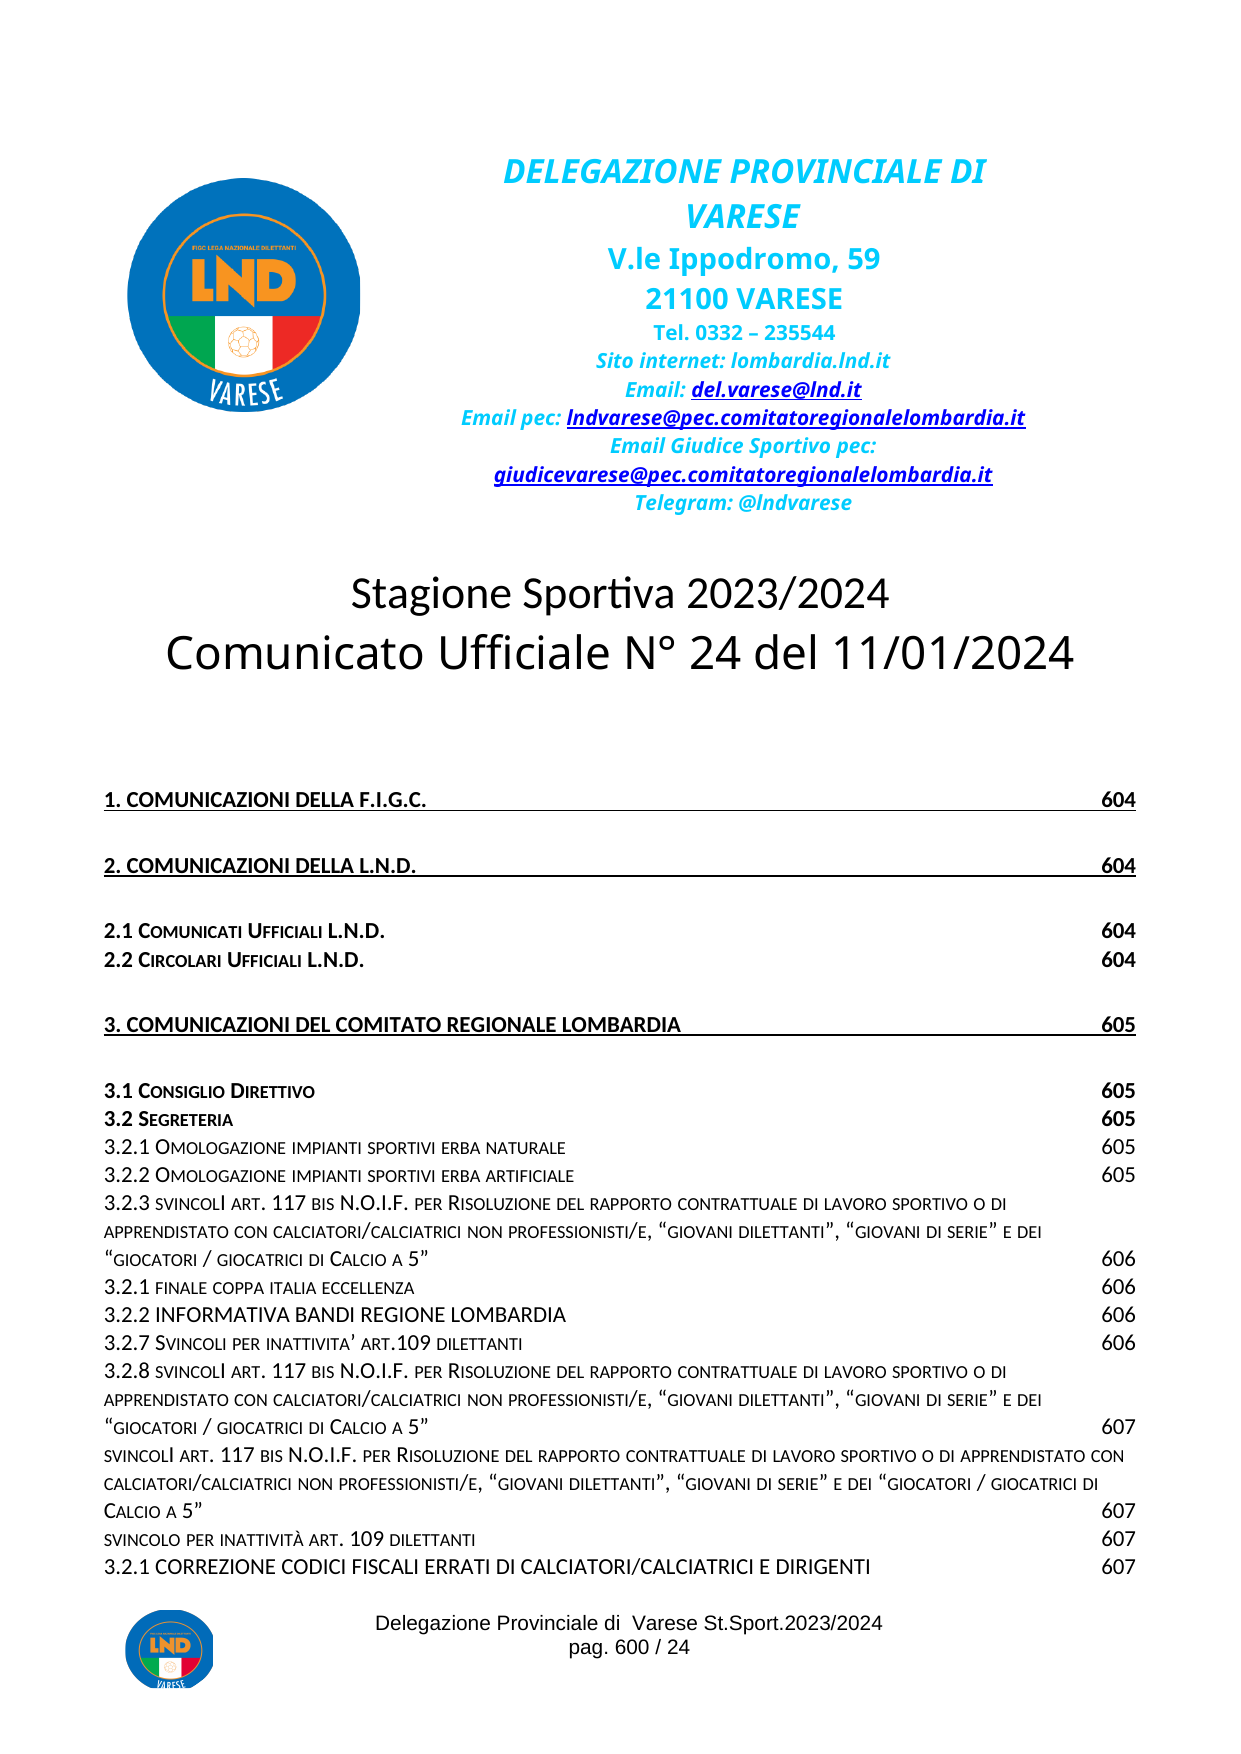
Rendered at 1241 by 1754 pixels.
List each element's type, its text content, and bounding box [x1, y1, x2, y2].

text svincolI art. 117 bis N.O.I.F. per Risoluzione del rapporto contrattuale di lavoro sportivo o di apprendistato con calciatori/calciatrici non professionisti/e, “giovani dilettanti”, “giovani di serie” e dei “giocatori / giocatrici di Calcio a 5” 607 [103, 1440, 1137, 1524]
picture [125, 1610, 213, 1689]
table_cell Stagione Sportiva 2023/2024 Comunicato Ufficiale N° 24 del 11/01/2024 [120, 564, 1121, 683]
table_header DELEGAZIONE PROVINCIALE DI VARESE V.le Ippodromo, 59 21100 VARESE Tel. 0332 – 235544 Sito internet: lombardia.lnd.it Email: del.varese@lnd.it Email pec: lndvarese@pec.comitatoregionalelombardia.it Email Giudice Sportivo pec: giudicevarese@pec.comitatoregionalelombardia.it Telegram: @lndvarese [368, 148, 1121, 564]
text 2.1 Comunicati Ufficiali L.N.D. 604 [103, 917, 1137, 945]
table_header [120, 148, 368, 564]
text 1. Comunicazioni della F.I.G.C. 604 [103, 786, 1137, 814]
text 2.2 Circolari Ufficiali L.N.D. 604 [103, 945, 1137, 973]
text 3.2.1 CORREZIONE CODICI FISCALI ERRATI DI CALCIATORI/CALCIATRICI E DIRIGENTI 607 [103, 1552, 1137, 1580]
text svincolo per inattività art. 109 dilettanti 607 [103, 1524, 1137, 1552]
text 3.2.2 Omologazione impianti sportivi erba artificiale 605 [103, 1160, 1137, 1188]
text 3.2.3 svincolI art. 117 bis N.O.I.F. per Risoluzione del rapporto contrattuale di lavoro sportivo o di apprendistato con calciatori/calciatrici non professionisti/e, “giovani dilettanti”, “giovani di serie” e dei “giocatori / giocatrici di Calcio a 5” 606 [103, 1188, 1137, 1272]
text 3.2.1 finale coppa italia eccellenza 606 [103, 1272, 1137, 1300]
text 3.2.8 svincolI art. 117 bis N.O.I.F. per Risoluzione del rapporto contrattuale di lavoro sportivo o di apprendistato con calciatori/calciatrici non professionisti/e, “giovani dilettanti”, “giovani di serie” e dei “giocatori / giocatrici di Calcio a 5” 607 [103, 1356, 1137, 1440]
text 3.2.1 Omologazione impianti sportivi erba naturale 605 [103, 1132, 1137, 1160]
picture [127, 178, 361, 412]
text 3.2.2 INFORMATIVA BANDI REGIONE LOMBARDIA 606 [103, 1300, 1137, 1328]
text 3.2.7 Svincoli per inattivita’ art.109 dilettanti 606 [103, 1328, 1137, 1356]
text 3.2 Segreteria 605 [103, 1104, 1137, 1132]
text 3. Comunicazioni del Comitato Regionale Lombardia 605 [103, 1010, 1137, 1038]
text 2. Comunicazioni della L.N.D. 604 [103, 851, 1137, 879]
text 3.1 Consiglio Direttivo 605 [103, 1076, 1137, 1104]
